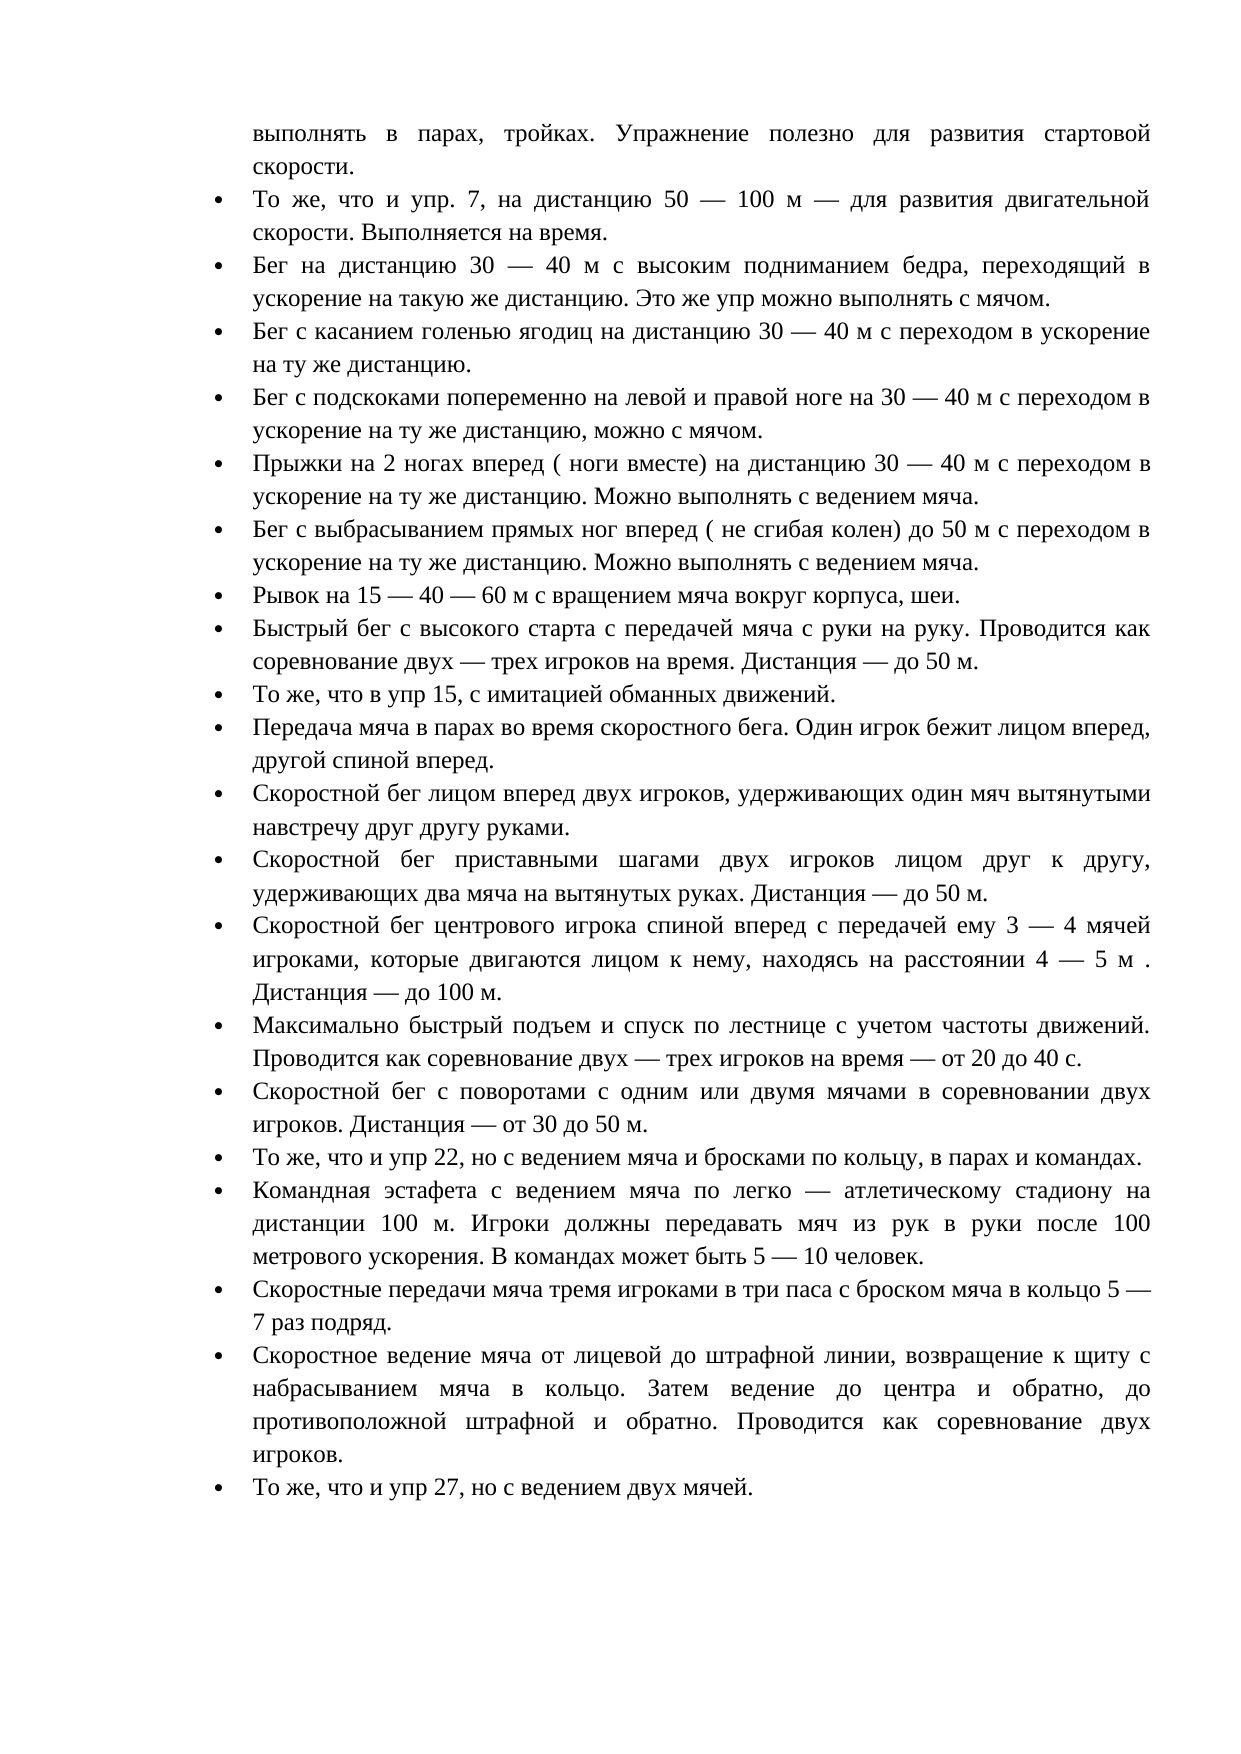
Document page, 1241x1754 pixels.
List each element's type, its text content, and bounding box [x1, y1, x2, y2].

list Скоростной бег приставными шагами двух игроков лицом друг к другу, удерживающих два мяча на вытянутых руках. Дистанция — до 50 м. [215, 844, 1152, 906]
list Рывок на 15 — 40 — 60 м с вращением мяча вокруг корпуса, шеи. [215, 580, 1152, 609]
list Быстрый бег с высокого старта с передачей мяча с руки на руку. Проводится как соревнование двух — трех игроков на время. Дистанция — до 50 м. [215, 613, 1152, 675]
list Скоростной бег лицом вперед двух игроков, удерживающих один мяч вытянутыми навстречу друг другу руками. [215, 778, 1152, 840]
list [215, 118, 1152, 180]
list Скоростное ведение мяча от лицевой до штрафной линии, возвращение к щиту с набрасыванием мяча в кольцо. Затем ведение до центра и обратно, до противоположной штрафной и обратно. Проводится как соревнование двух игроков. [215, 1340, 1152, 1468]
list То же, что и упр 27, но с ведением двух мячей. [215, 1472, 1152, 1501]
list Бег на дистанцию 30 — 40 м с высоким подниманием бедра, переходящий в ускорение на такую же дистанцию. Это же упр можно выполнять с мячом. [215, 250, 1152, 312]
list То же, что и упр. 7, на дистанцию 50 — 100 м — для развития двигательной скорости. Выполняется на время. [215, 184, 1152, 246]
list Максимально быстрый подъем и спуск по лестнице с учетом частоты движений. Проводится как соревнование двух — трех игроков на время — от 20 до 40 с. [215, 1010, 1152, 1071]
list Скоростной бег с поворотами с одним или двумя мячами в соревновании двух игроков. Дистанция — от 30 до 50 м. [215, 1076, 1152, 1137]
list Скоростные передачи мяча тремя игроками в три паса с броском мяча в кольцо 5 — 7 раз подряд. [215, 1274, 1152, 1336]
list Скоростной бег центрового игрока спиной вперед с передачей ему 3 — 4 мячей игроками, которые двигаются лицом к нему, находясь на расстоянии 4 — 5 м . Дистанция — до 100 м. [215, 911, 1152, 1005]
list Бег с касанием голенью ягодиц на дистанцию 30 — 40 м с переходом в ускорение на ту же дистанцию. [215, 316, 1152, 378]
list Передача мяча в парах во время скоростного бега. Один игрок бежит лицом вперед, другой спиной вперед. [215, 712, 1152, 774]
list Командная эстафета с ведением мяча по легко — атлетическому стадиону на дистанции 100 м. Игроки должны передавать мяч из рук в руки после 100 метрового ускорения. В командах может быть 5 — 10 человек. [215, 1175, 1152, 1269]
list То же, что и упр 22, но с ведением мяча и бросками по кольцу, в парах и командах. [215, 1142, 1152, 1171]
list Прыжки на 2 ногах вперед ( ноги вместе) на дистанцию 30 — 40 м с переходом в ускорение на ту же дистанцию. Можно выполнять с ведением мяча. [215, 448, 1152, 510]
list Бег с подскоками попеременно на левой и правой ноге на 30 — 40 м с переходом в ускорение на ту же дистанцию, можно с мячом. [215, 382, 1152, 444]
list Бег с выбрасыванием прямых ног вперед ( не сгибая колен) до 50 м с переходом в ускорение на ту же дистанцию. Можно выполнять с ведением мяча. [215, 514, 1152, 576]
list То же, что в упр 15, с имитацией обманных движений. [215, 679, 1152, 708]
